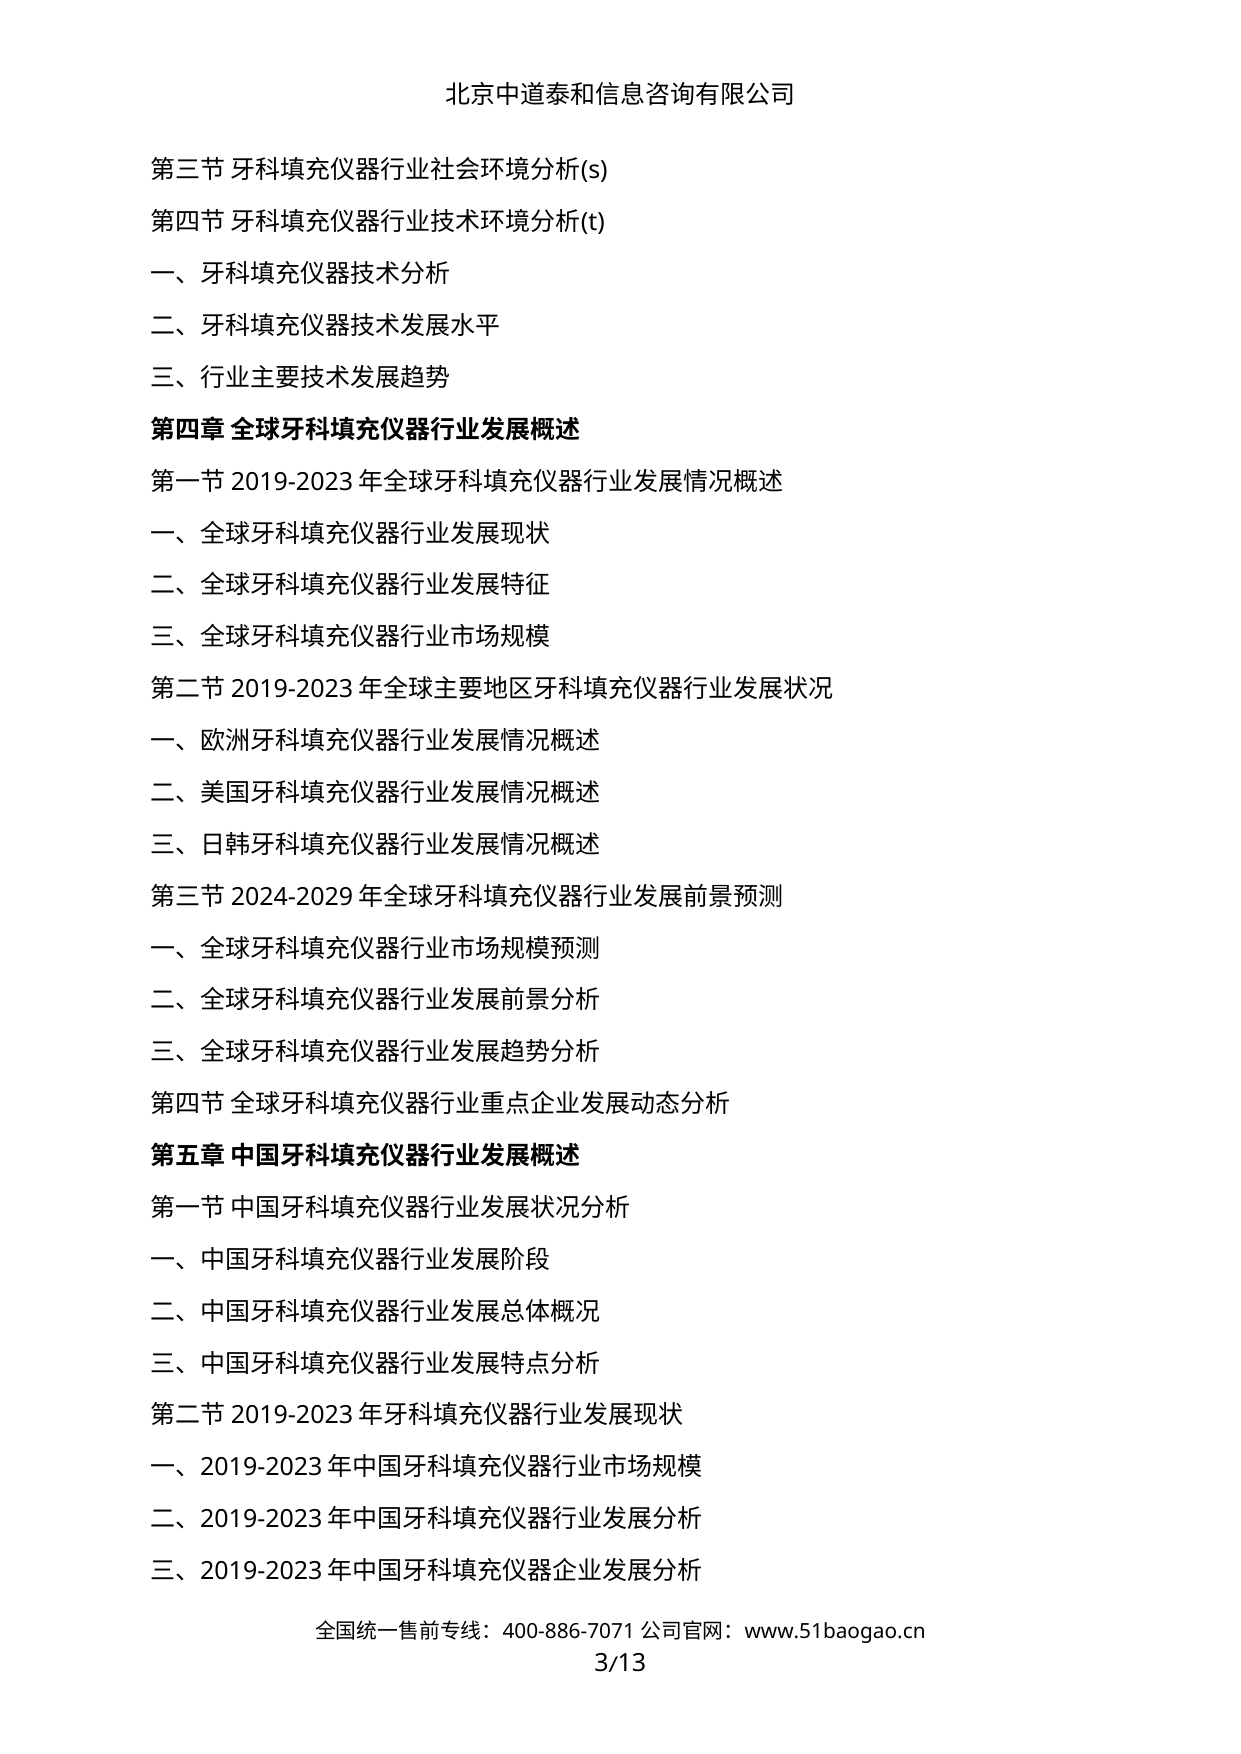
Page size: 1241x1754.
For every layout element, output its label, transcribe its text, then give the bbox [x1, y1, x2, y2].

text 第四节 牙科填充仪器行业技术环境分析(t) [150, 202, 1090, 238]
text 第一节 2019-2023年全球牙科填充仪器行业发展情况概述 [150, 461, 1090, 497]
text 二、牙科填充仪器技术发展水平 [150, 306, 1090, 342]
text 三、2019-2023年中国牙科填充仪器企业发展分析 [150, 1551, 1090, 1587]
text 一、全球牙科填充仪器行业发展现状 [150, 513, 1090, 549]
text 一、欧洲牙科填充仪器行业发展情况概述 [150, 721, 1090, 757]
text 第一节 中国牙科填充仪器行业发展状况分析 [150, 1187, 1090, 1224]
text 三、日韩牙科填充仪器行业发展情况概述 [150, 824, 1090, 861]
text 一、中国牙科填充仪器行业发展阶段 [150, 1239, 1090, 1276]
text 一、牙科填充仪器技术分析 [150, 254, 1090, 290]
text 第五章 中国牙科填充仪器行业发展概述 [150, 1136, 1090, 1172]
text 第二节 2019-2023年牙科填充仪器行业发展现状 [150, 1395, 1090, 1431]
text 二、美国牙科填充仪器行业发展情况概述 [150, 772, 1090, 809]
text 一、2019-2023年中国牙科填充仪器行业市场规模 [150, 1447, 1090, 1483]
text 三、全球牙科填充仪器行业发展趋势分析 [150, 1032, 1090, 1068]
text 第二节 2019-2023年全球主要地区牙科填充仪器行业发展状况 [150, 669, 1090, 705]
text 三、中国牙科填充仪器行业发展特点分析 [150, 1343, 1090, 1379]
text 二、全球牙科填充仪器行业发展前景分析 [150, 980, 1090, 1016]
text 第四章 全球牙科填充仪器行业发展概述 [150, 409, 1090, 446]
text 第三节 2024-2029年全球牙科填充仪器行业发展前景预测 [150, 876, 1090, 912]
text 一、全球牙科填充仪器行业市场规模预测 [150, 928, 1090, 964]
text 三、全球牙科填充仪器行业市场规模 [150, 617, 1090, 653]
text 二、全球牙科填充仪器行业发展特征 [150, 565, 1090, 601]
text 二、中国牙科填充仪器行业发展总体概况 [150, 1291, 1090, 1327]
text 二、2019-2023年中国牙科填充仪器行业发展分析 [150, 1499, 1090, 1535]
text 三、行业主要技术发展趋势 [150, 357, 1090, 394]
text 第四节 全球牙科填充仪器行业重点企业发展动态分析 [150, 1084, 1090, 1120]
text 第三节 牙科填充仪器行业社会环境分析(s) [150, 150, 1090, 186]
